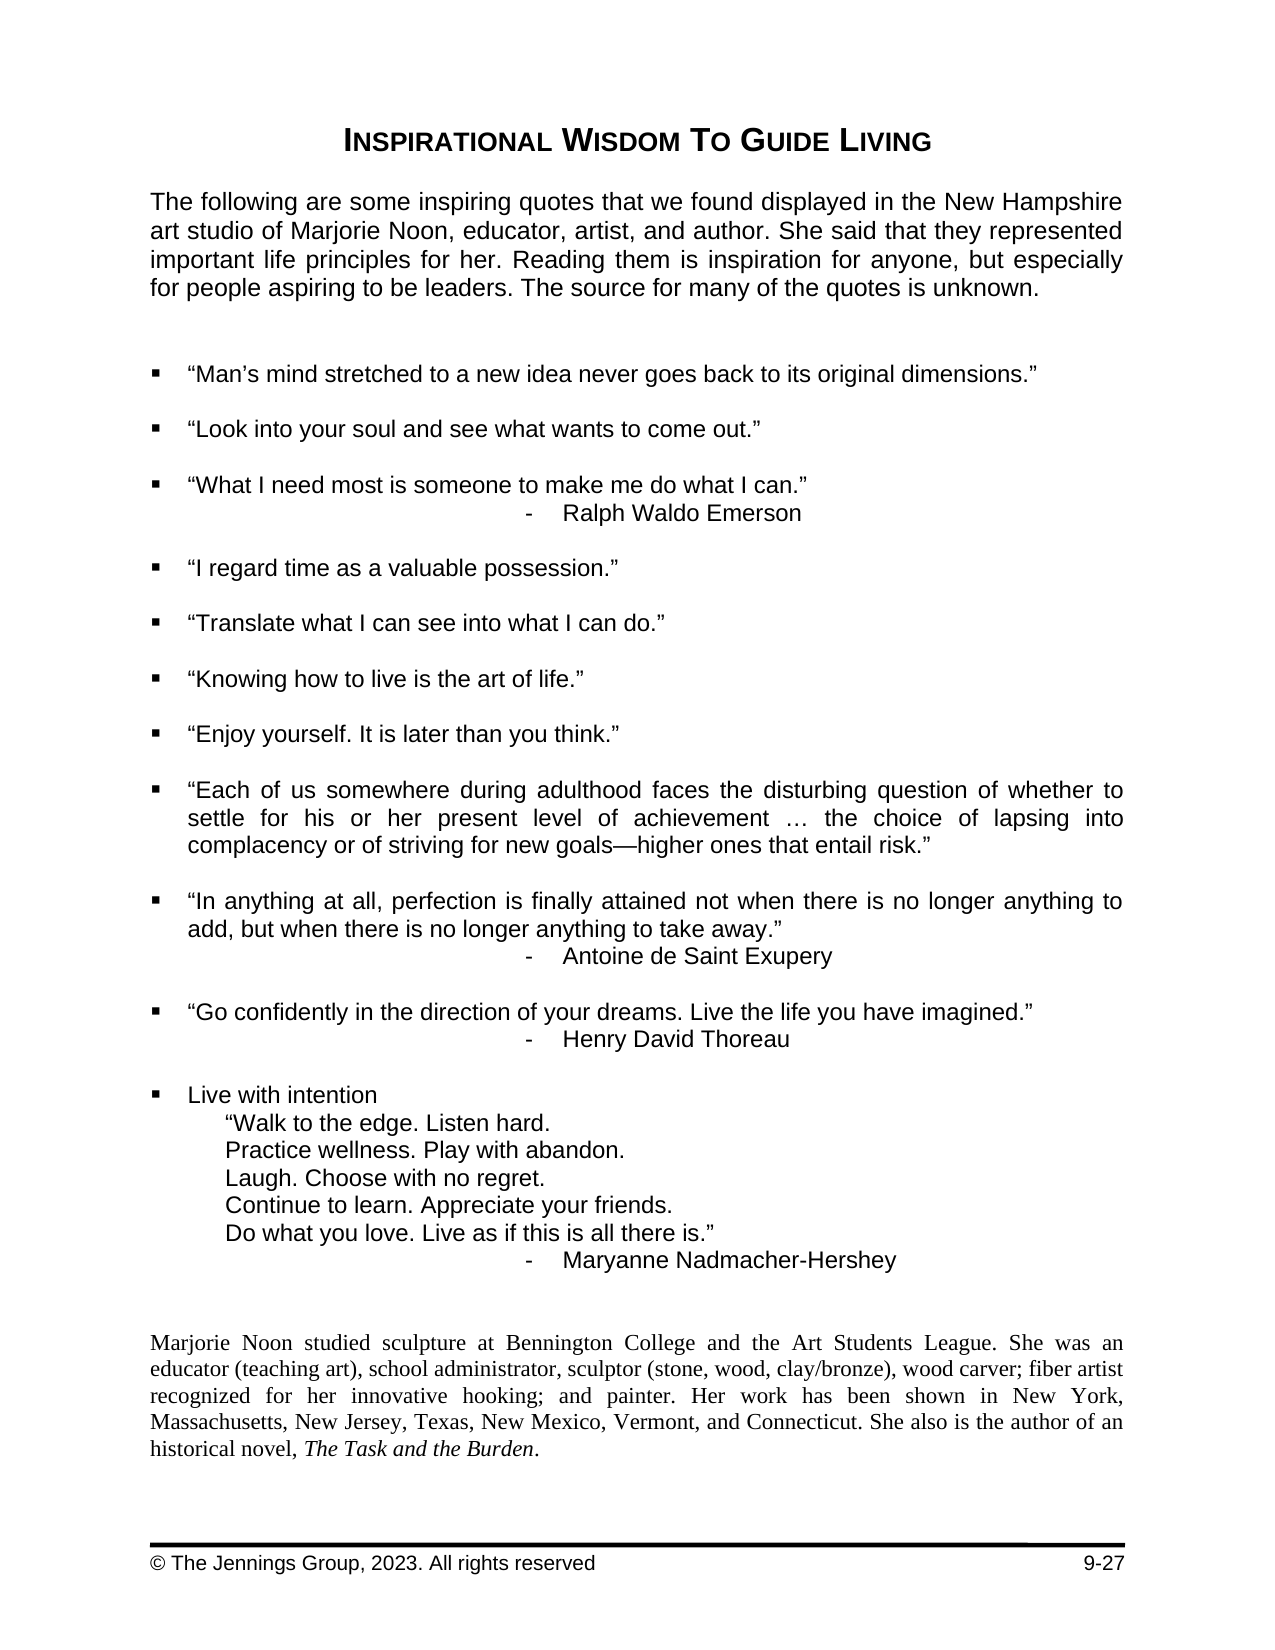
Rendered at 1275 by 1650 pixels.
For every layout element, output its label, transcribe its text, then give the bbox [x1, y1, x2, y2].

text Marjorie Noon studied sculpture at Bennington College and the Art Students League. She was an educator (teaching art), school administrator, sculptor (stone, wood, clay/bronze), wood carver; fiber artist recognized for her innovative hooking; and painter. Her work has been shown in New York, Massachusetts, New Jersey, Texas, New Mexico, Vermont, and Connecticut. She also is the author of an historical novel, The Task and the Burden. [150, 1329, 1125, 1461]
list “Man’s mind stretched to a new idea never goes back to its original dimensions.” [150, 360, 1125, 388]
list “In anything at all, perfection is finally attained not when there is no longer anything to add, but when there is no longer anything to take away.” [150, 887, 1125, 942]
list “Each of us somewhere during adulthood faces the disturbing question of whether to settle for his or her present level of achievement … the choice of lapsing into complacency or of striving for new goals—higher ones that entail risk.” [150, 776, 1125, 859]
list “Knowing how to live is the art of life.” [150, 665, 1125, 693]
text The following are some inspiring quotes that we found displayed in the New Hampshire art studio of Marjorie Noon, educator, artist, and author. She said that they represented important life principles for her. Reading them is inspiration for anyone, but especially for people aspiring to be leaders. The source for many of the quotes is unknown. [150, 187, 1125, 302]
list Live with intention [150, 1081, 1125, 1108]
list Maryanne Nadmacher-Hershey [525, 1246, 1125, 1274]
text Do what you love. Live as if this is all there is.” [225, 1219, 1125, 1246]
list Henry David Thoreau [525, 1025, 1125, 1053]
list “What I need most is someone to make me do what I can.” [150, 471, 1125, 499]
list Ralph Waldo Emerson [525, 499, 1125, 526]
text Practice wellness. Play with abandon. [225, 1136, 1125, 1164]
list “Translate what I can see into what I can do.” [150, 609, 1125, 637]
list Antoine de Saint Exupery [525, 942, 1125, 970]
text “Walk to the edge. Listen hard. [225, 1108, 1125, 1136]
list “I regard time as a valuable possession.” [150, 554, 1125, 582]
list “Look into your soul and see what wants to come out.” [150, 415, 1125, 443]
list “Go confidently in the direction of your dreams. Live the life you have imagined.” [150, 997, 1125, 1025]
text Inspirational Wisdom To Guide Living [150, 120, 1125, 158]
text Continue to learn. Appreciate your friends. [225, 1191, 1125, 1219]
text Laugh. Choose with no regret. [225, 1164, 1125, 1191]
list “Enjoy yourself. It is later than you think.” [150, 720, 1125, 748]
